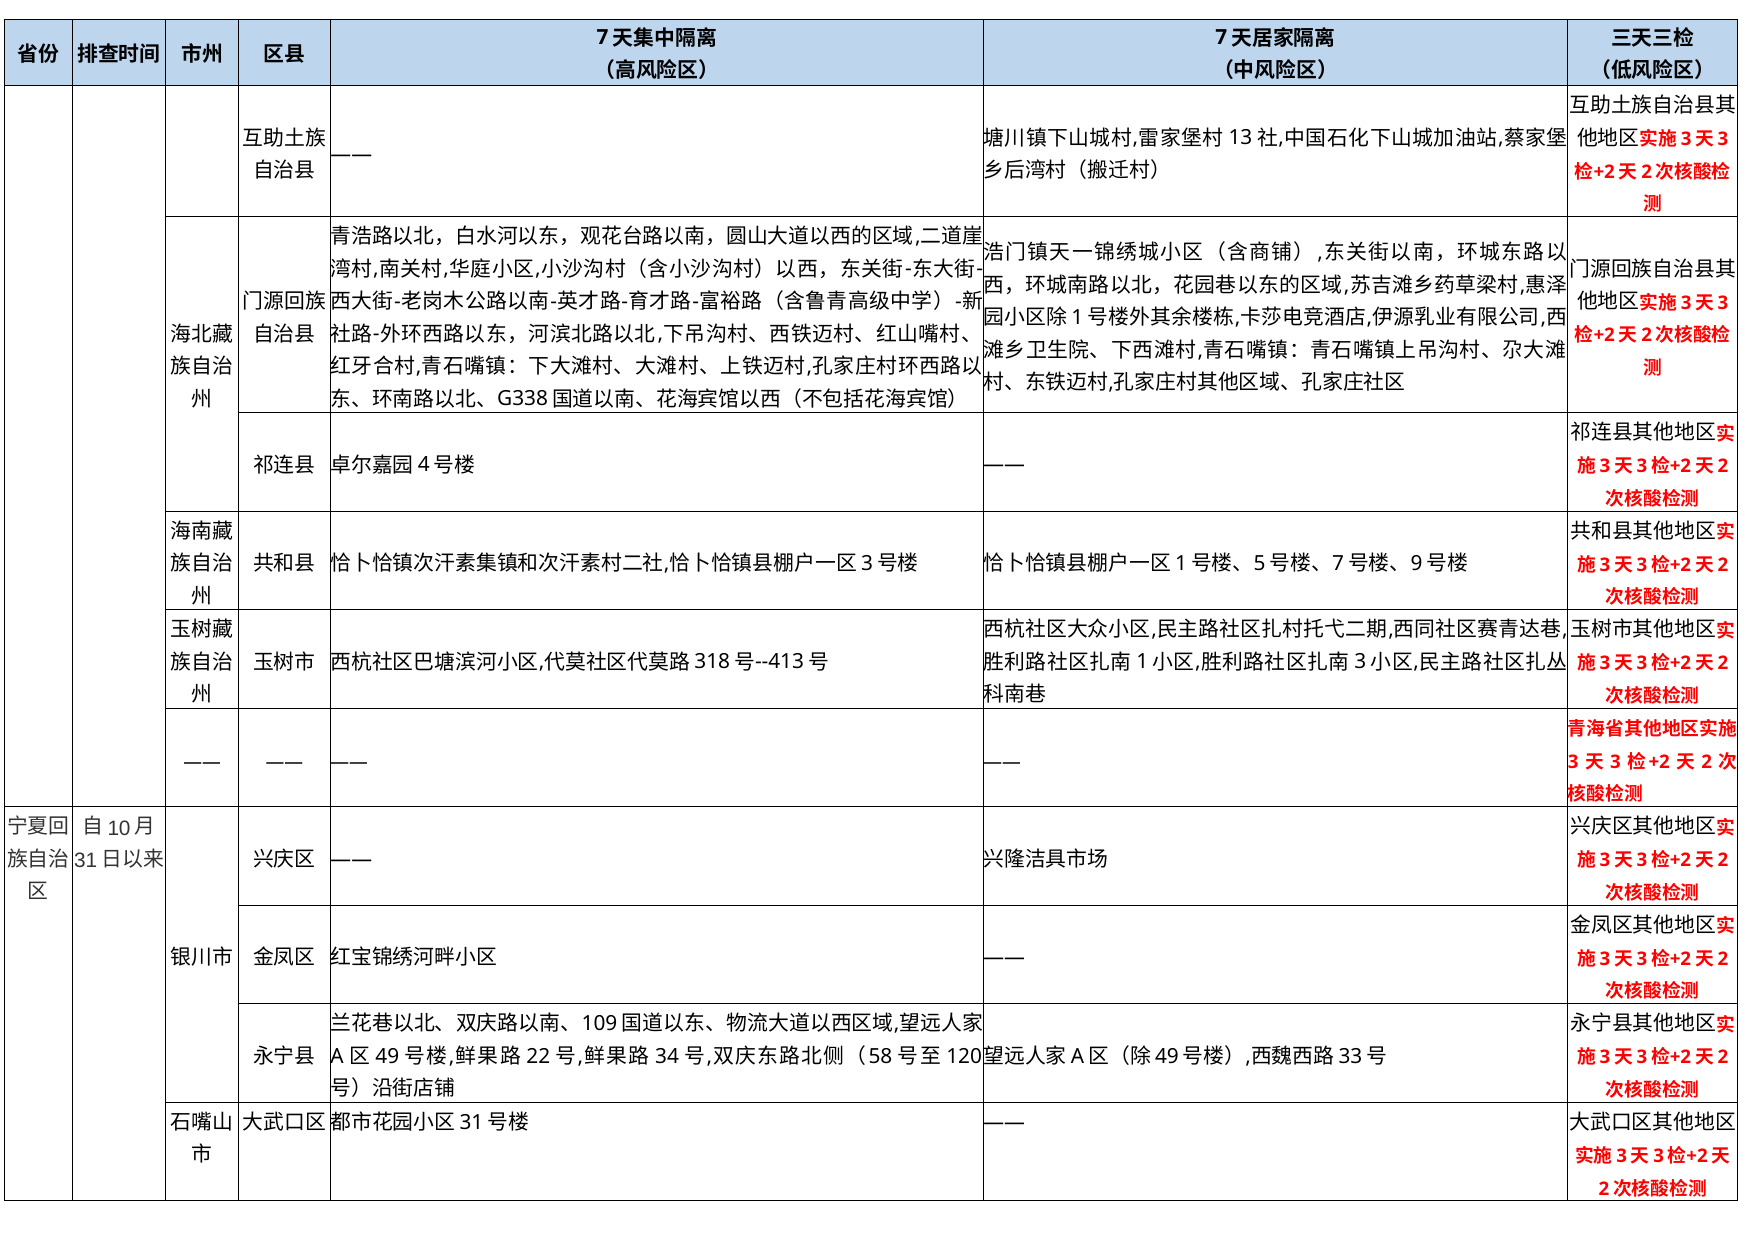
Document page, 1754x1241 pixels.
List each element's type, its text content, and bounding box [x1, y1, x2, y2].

table_cell 互助土族自治县其他地区实施3天3检+2天2次核酸检测 [1568, 86, 1737, 216]
table_header 三天三检 （低风险区） [1568, 20, 1737, 85]
table_cell 自10月31日以来 [73, 807, 165, 1200]
table_cell —— [984, 709, 1567, 806]
table_cell 青浩路以北，白水河以东，观花台路以南，圆山大道以西的区域,二道崖湾村,南关村,华庭小区,小沙沟村（含小沙沟村）以西，东关街-东大街-西大街-老岗木公路以南-英才路-育才路-富裕路（含鲁青高级中学）-新社路-外环西路以东，河滨北路以北,下吊沟村、西铁迈村、红山嘴村、红牙合村,青石嘴镇：下大滩村、大滩村、上铁迈村,孔家庄村环西路以东、环南路以北、G338国道以南、花海宾馆以西（不包括花海宾馆） [331, 217, 983, 412]
table_header 7天集中隔离 （高风险区） [331, 20, 983, 85]
table_cell 西杭社区巴塘滨河小区,代莫社区代莫路318号--413号 [331, 610, 983, 708]
table_cell 银川市 [166, 807, 238, 1102]
table_cell 大武口区其他地区实施3天3检+2天2次核酸检测 [1568, 1103, 1737, 1200]
table_cell 永宁县 [239, 1004, 330, 1102]
table_cell 塘川镇下山城村,雷家堡村13社,中国石化下山城加油站,蔡家堡乡后湾村（搬迁村） [984, 86, 1567, 216]
table_cell —— [331, 709, 983, 806]
table_cell 都市花园小区31号楼 [331, 1103, 983, 1200]
table_cell —— [331, 86, 983, 216]
table_cell —— [984, 906, 1567, 1003]
table_header 市州 [166, 20, 238, 85]
table_cell —— [166, 709, 238, 806]
table_cell —— [331, 807, 983, 905]
table_cell 海北藏族自治州 [166, 217, 238, 511]
table_cell —— [984, 1103, 1567, 1200]
table_cell 门源回族自治县 [239, 217, 330, 412]
table_cell 共和县其他地区实施3天3检+2天2次核酸检测 [1568, 512, 1737, 609]
table_cell 金凤区 [239, 906, 330, 1003]
table_cell 恰卜恰镇次汗素集镇和次汗素村二社,恰卜恰镇县棚户一区3号楼 [331, 512, 983, 609]
table_cell 玉树藏族自治州 [166, 610, 238, 708]
table_cell —— [984, 413, 1567, 511]
table_cell —— [239, 709, 330, 806]
table_cell 玉树市 [239, 610, 330, 708]
table_cell 门源回族自治县其他地区实施3天3检+2天2次核酸检测 [1568, 217, 1737, 412]
table_cell 卓尔嘉园4号楼 [331, 413, 983, 511]
table_cell 金凤区其他地区实施3天3检+2天2次核酸检测 [1568, 906, 1737, 1003]
table_cell 浩门镇天一锦绣城小区（含商铺）,东关街以南，环城东路以西，环城南路以北，花园巷以东的区域,苏吉滩乡药草梁村,惠泽园小区除1号楼外其余楼栋,卡莎电竞酒店,伊源乳业有限公司,西滩乡卫生院、下西滩村,青石嘴镇：青石嘴镇上吊沟村、尕大滩村、东铁迈村,孔家庄村其他区域、孔家庄社区 [984, 217, 1567, 412]
table_cell 大武口区 [239, 1103, 330, 1200]
table_header 7天居家隔离 （中风险区） [984, 20, 1567, 85]
table_cell 互助土族自治县 [239, 86, 330, 216]
table_cell 青海省其他地区实施3天3检+2天2次核酸检测 [1568, 709, 1737, 806]
table_header 排查时间 [73, 20, 165, 85]
table_cell 兴隆洁具市场 [984, 807, 1567, 905]
table_cell 共和县 [239, 512, 330, 609]
table_cell 兴庆区 [239, 807, 330, 905]
table_header 省份 [5, 20, 72, 85]
table_cell 望远人家A区（除49号楼）,西魏西路33号 [984, 1004, 1567, 1102]
table_cell 永宁县其他地区实施3天3检+2天2次核酸检测 [1568, 1004, 1737, 1102]
table_cell 石嘴山市 [166, 1103, 238, 1200]
table_cell 祁连县 [239, 413, 330, 511]
table_cell 玉树市其他地区实施3天3检+2天2次核酸检测 [1568, 610, 1737, 708]
table_cell 兴庆区其他地区实施3天3检+2天2次核酸检测 [1568, 807, 1737, 905]
table_cell 恰卜恰镇县棚户一区1号楼、5号楼、7号楼、9号楼 [984, 512, 1567, 609]
table_cell 宁夏回族自治区 [5, 807, 72, 1200]
table_cell 祁连县其他地区实施3天3检+2天2次核酸检测 [1568, 413, 1737, 511]
table_cell 兰花巷以北、双庆路以南、109国道以东、物流大道以西区域,望远人家A区49号楼,鲜果路22号,鲜果路34号,双庆东路北侧（58号至120号）沿街店铺 [331, 1004, 983, 1102]
table_cell 红宝锦绣河畔小区 [331, 906, 983, 1003]
table_cell 海南藏族自治州 [166, 512, 238, 609]
table_cell 西杭社区大众小区,民主路社区扎村托弋二期,西同社区赛青达巷,胜利路社区扎南1小区,胜利路社区扎南3小区,民主路社区扎丛科南巷 [984, 610, 1567, 708]
table_header 区县 [239, 20, 330, 85]
